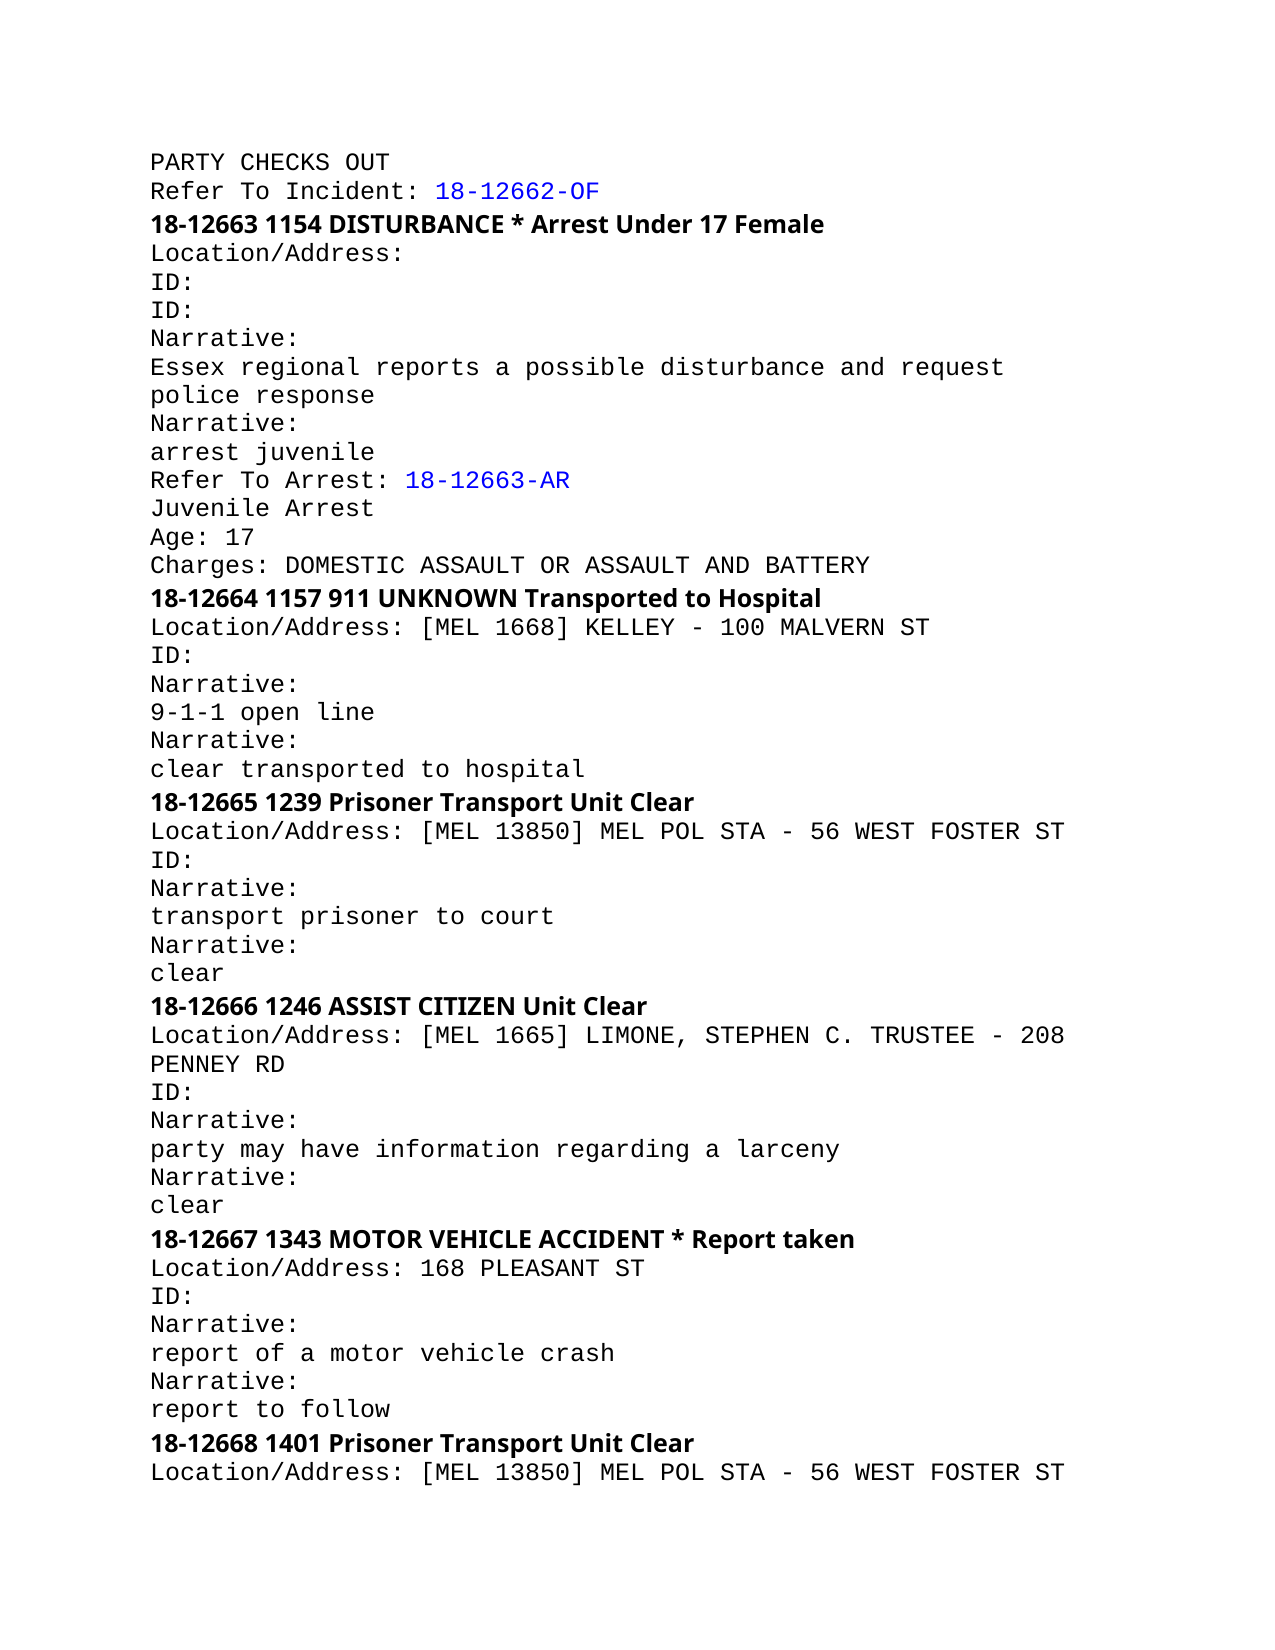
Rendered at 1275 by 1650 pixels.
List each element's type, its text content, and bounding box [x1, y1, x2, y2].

text Refer To Arrest: 18-12663-AR [150, 467, 1125, 496]
text 9-1-1 open line [150, 700, 1125, 728]
text Narrative: [150, 728, 1125, 756]
text clear [150, 1193, 1125, 1221]
text Location/Address: [MEL 1665] LIMONE, STEPHEN C. TRUSTEE - 208 PENNEY RD [150, 1023, 1125, 1079]
text Location/Address: 168 PLEASANT ST [150, 1255, 1125, 1284]
text ID: [150, 1284, 1125, 1312]
text PARTY CHECKS OUT [150, 150, 1125, 178]
text arrest juvenile [150, 439, 1125, 467]
text 18-12664 1157 911 UNKNOWN Transported to Hospital [150, 581, 1125, 615]
text Location/Address: [MEL 13850] MEL POL STA - 56 WEST FOSTER ST [150, 1459, 1125, 1488]
text ID: [150, 643, 1125, 671]
text Narrative: [150, 1369, 1125, 1397]
text Narrative: [150, 671, 1125, 700]
text report to follow [150, 1397, 1125, 1425]
text 18-12665 1239 Prisoner Transport Unit Clear [150, 785, 1125, 819]
text Narrative: [150, 1164, 1125, 1193]
text Narrative: [150, 411, 1125, 439]
text ID: [150, 1079, 1125, 1108]
text Narrative: [150, 1108, 1125, 1136]
text Refer To Incident: 18-12662-OF [150, 178, 1125, 207]
text Location/Address: [MEL 1668] KELLEY - 100 MALVERN ST [150, 615, 1125, 643]
text party may have information regarding a larceny [150, 1136, 1125, 1164]
text Juvenile Arrest [150, 496, 1125, 524]
text 18-12667 1343 MOTOR VEHICLE ACCIDENT * Report taken [150, 1221, 1125, 1255]
text Charges: DOMESTIC ASSAULT OR ASSAULT AND BATTERY [150, 552, 1125, 581]
text transport prisoner to court [150, 904, 1125, 932]
text Narrative: [150, 932, 1125, 961]
text 18-12668 1401 Prisoner Transport Unit Clear [150, 1425, 1125, 1459]
text ID: [150, 297, 1125, 326]
text ID: [150, 847, 1125, 876]
text report of a motor vehicle crash [150, 1340, 1125, 1369]
text 18-12663 1154 DISTURBANCE * Arrest Under 17 Female [150, 207, 1125, 241]
text Narrative: [150, 326, 1125, 354]
text 18-12666 1246 ASSIST CITIZEN Unit Clear [150, 989, 1125, 1023]
text Location/Address: [150, 241, 1125, 269]
text Essex regional reports a possible disturbance and request [150, 354, 1125, 382]
text Age: 17 [150, 524, 1125, 552]
text ID: [150, 269, 1125, 297]
text clear transported to hospital [150, 756, 1125, 785]
text Location/Address: [MEL 13850] MEL POL STA - 56 WEST FOSTER ST [150, 819, 1125, 847]
text Narrative: [150, 876, 1125, 904]
text clear [150, 961, 1125, 989]
text Narrative: [150, 1312, 1125, 1340]
text police response [150, 382, 1125, 411]
